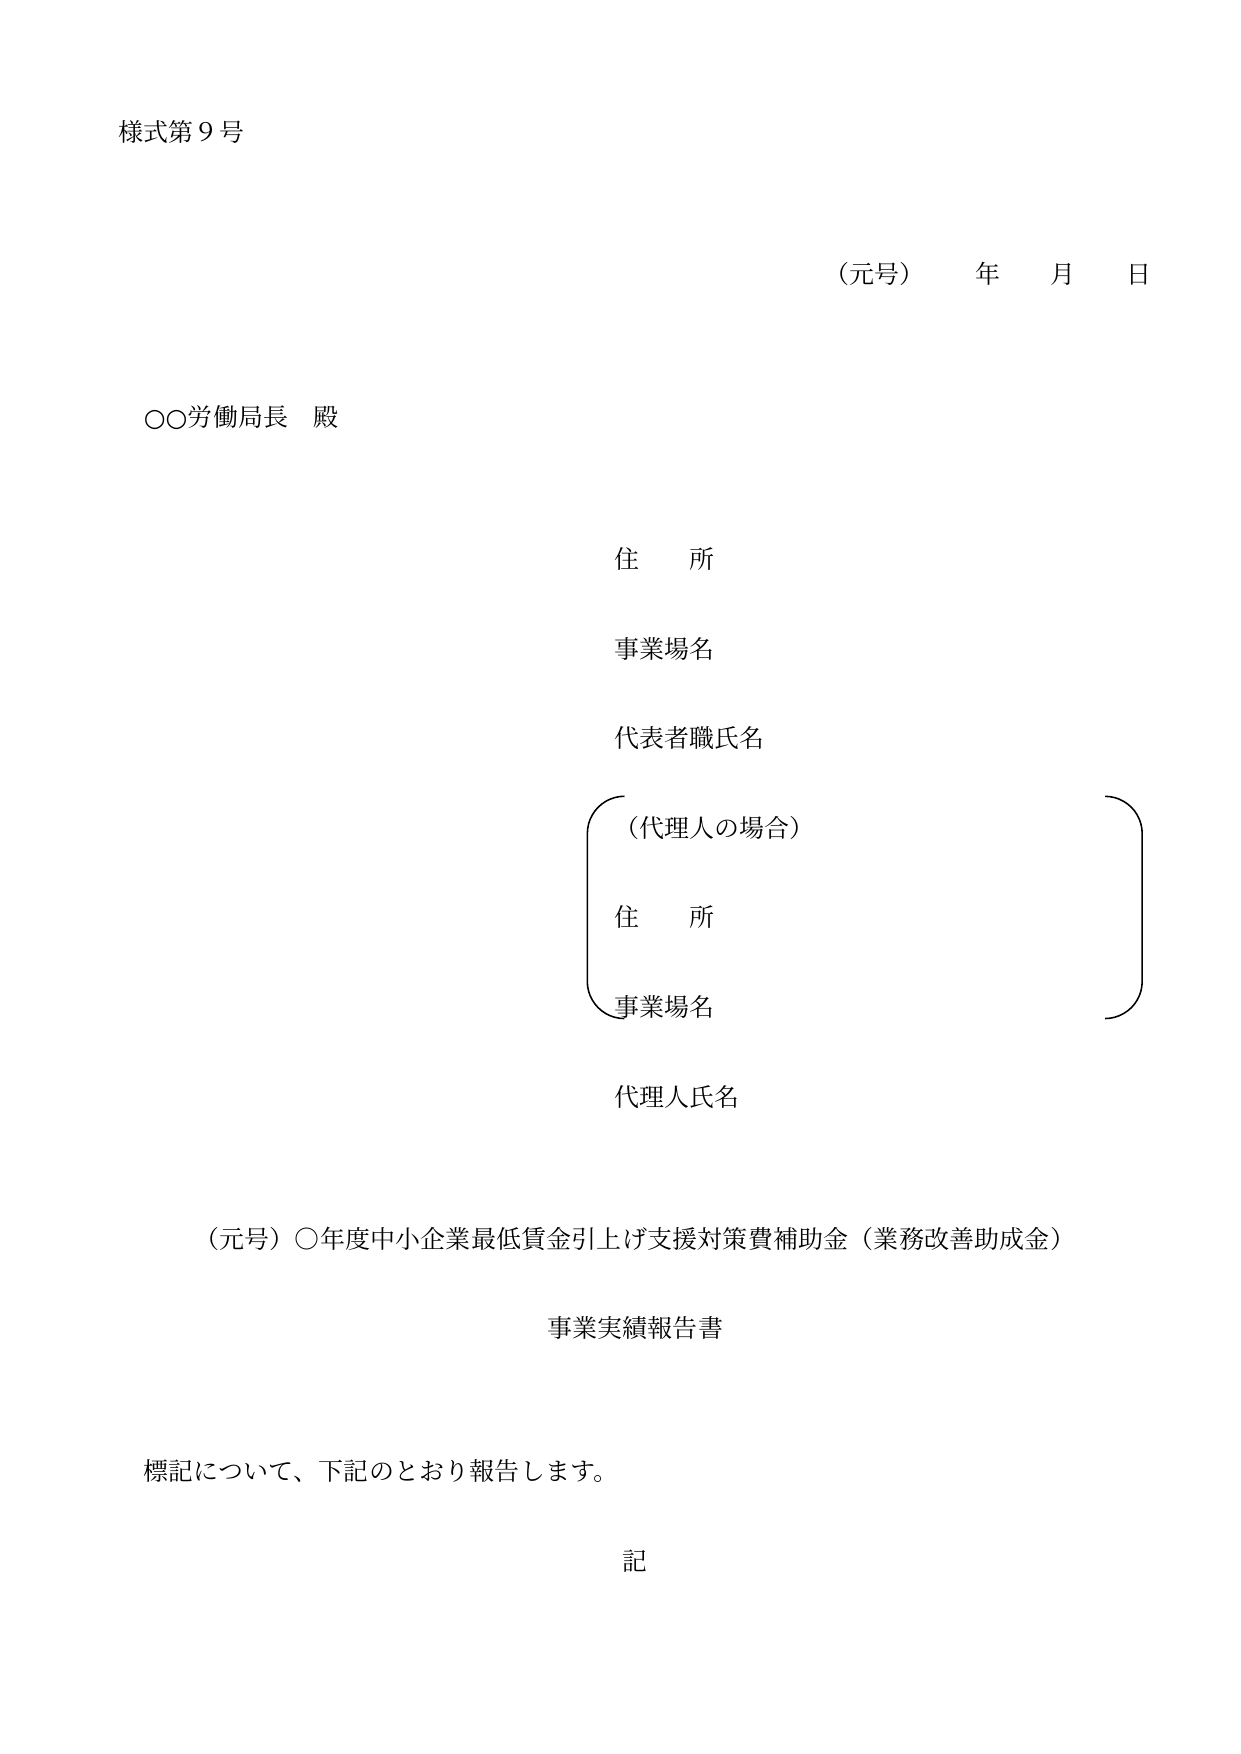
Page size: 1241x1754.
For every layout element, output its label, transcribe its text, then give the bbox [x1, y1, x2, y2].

text 住 所 [614, 522, 1152, 593]
text （元号） 年 月 日 [118, 237, 1152, 309]
text （代理人の場合） [614, 791, 1152, 862]
text 住 所 [614, 880, 1141, 952]
text 事業場名 [614, 970, 1152, 1041]
text 記 [118, 1523, 1152, 1595]
text 代理人氏名 [614, 1059, 1152, 1131]
text （元号）○年度中小企業最低賃金引上げ支援対策費補助金（業務改善助成金） [118, 1202, 1152, 1273]
text 様式第９号 [118, 94, 1152, 166]
text ○○労働局長 殿 [118, 379, 1152, 451]
text 事業場名 [614, 611, 1152, 683]
text 事業実績報告書 [118, 1291, 1152, 1363]
text 代表者職氏名 [614, 701, 1152, 773]
text 標記について、下記のとおり報告します。 [118, 1434, 1152, 1505]
